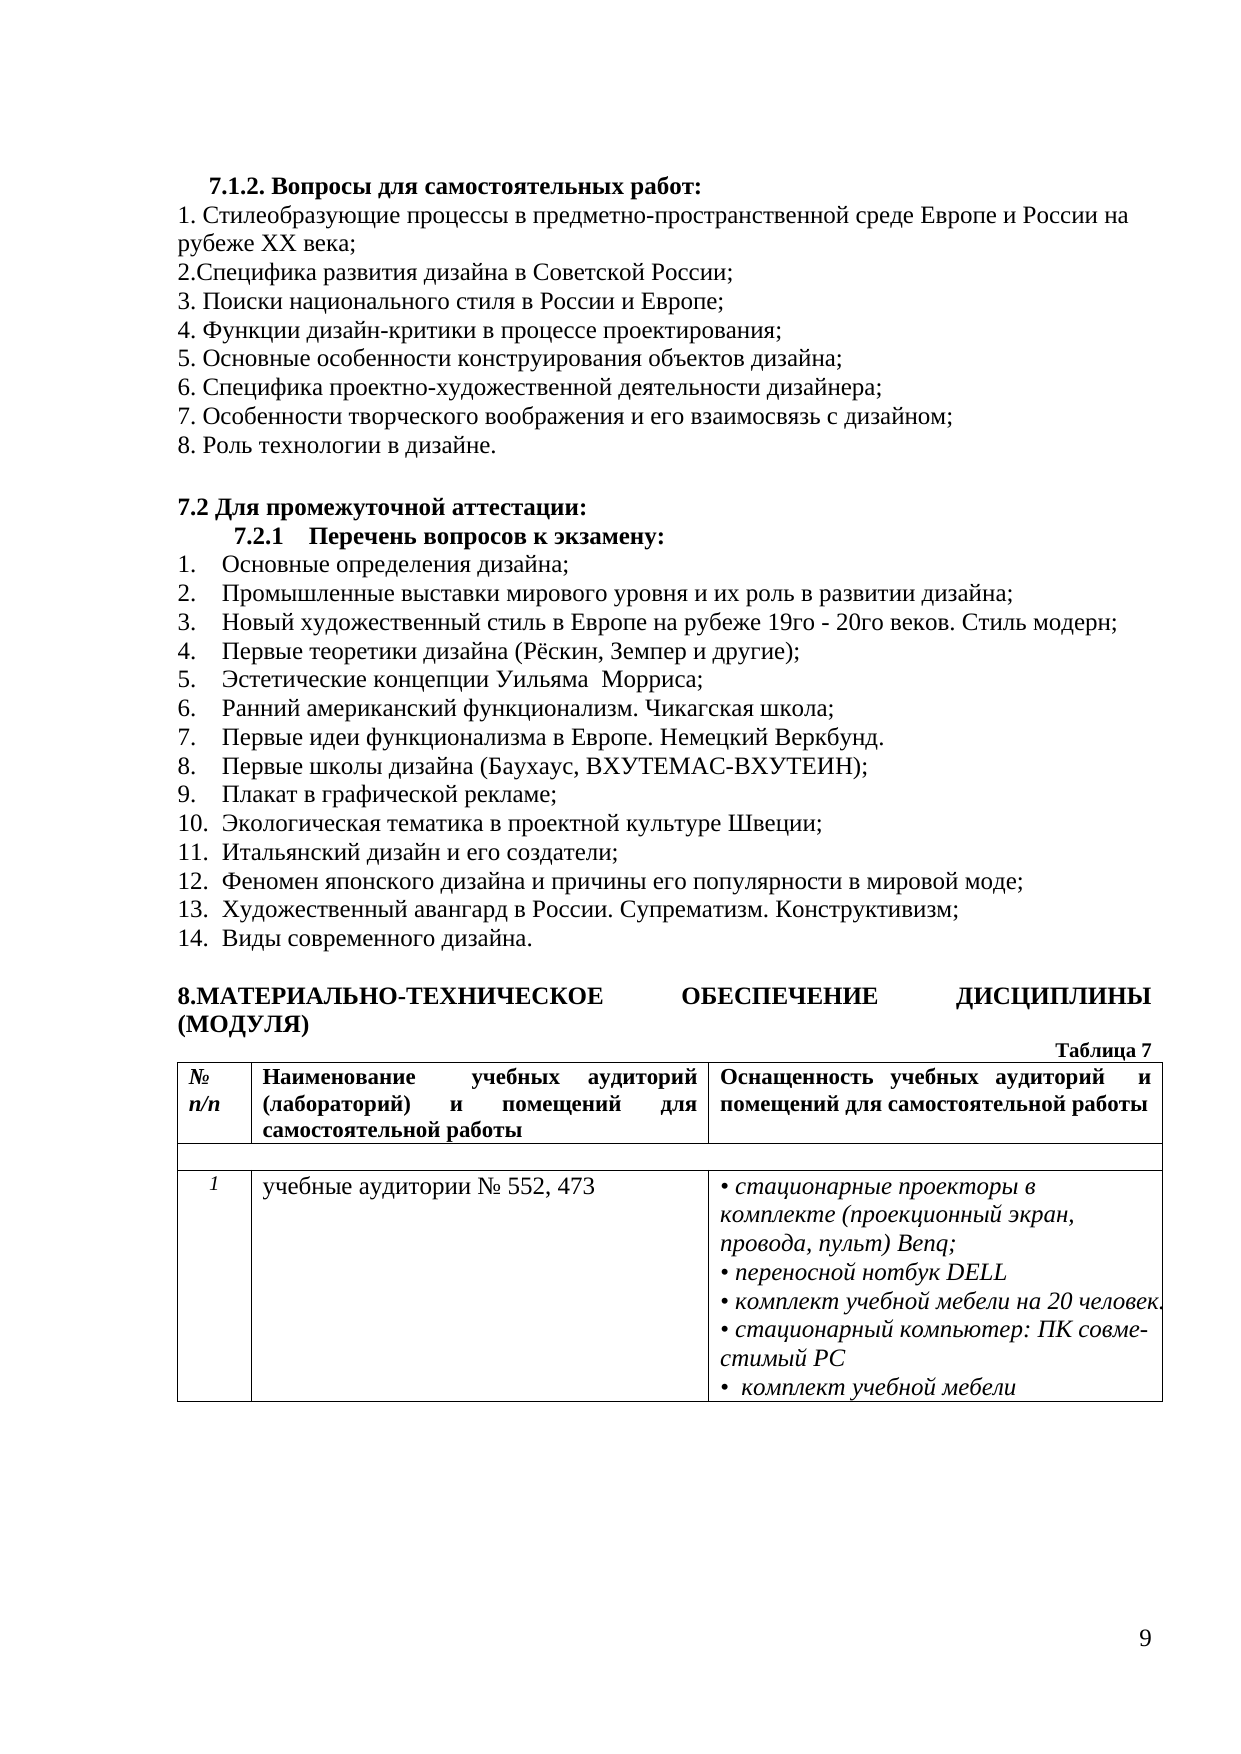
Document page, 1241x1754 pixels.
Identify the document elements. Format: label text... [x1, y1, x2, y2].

list Первые теоретики дизайна (Рёскин, Земпер и другие); [177, 636, 1152, 664]
table_header Оснащенность учебных аудиторий и помещений для самостоятельной работы [709, 1063, 1162, 1142]
list Плакат в графической рекламе; [177, 779, 1152, 808]
table_header Наименование учебных аудиторий (лабораторий) и помещений для самостоятельной работы [252, 1063, 708, 1142]
table_cell • стационарные проекторы в комплекте (проекционный экран, провода, пульт) Benq; • переносной нотбук DELL • комплект учебной мебели на 20 человек. • стационарный компьютер: ПК совме-стимый PC • комплект учебной мебели [709, 1171, 1162, 1401]
list Основные определения дизайна; [177, 549, 1152, 578]
list Художественный авангард в России. Супрематизм. Конструктивизм; [177, 894, 1152, 923]
text Таблица 7 [177, 1038, 1152, 1062]
list Первые идеи функционализма в Европе. Немецкий Веркбунд. [177, 722, 1152, 751]
list Итальянский дизайн и его создатели; [177, 837, 1152, 866]
list Новый художественный стиль в Европе на рубеже 19го - 20го веков. Стиль модерн; [177, 607, 1152, 636]
list 7.1.2. Вопросы для самостоятельных работ: [177, 171, 1152, 200]
table_cell [178, 1144, 1162, 1170]
text 4. Функции дизайн-критики в процессе проектирования; [177, 315, 1152, 343]
text 1. Стилеобразующие процессы в предметно-пространственной среде Европе и России на рубеже XX века; [177, 200, 1152, 257]
list Перечень вопросов к экзамену: [233, 521, 1152, 549]
text 5. Основные особенности конструирования объектов дизайна; [177, 343, 1152, 372]
text 3. Поиски национального стиля в России и Европе; [177, 286, 1152, 315]
text 8. Роль технологии в дизайне. [177, 430, 1152, 458]
table_cell учебные аудитории № 552, 473 [252, 1171, 708, 1401]
text 6. Специфика проектно-художественной деятельности дизайнера; [177, 372, 1152, 401]
text 8.МАТЕРИАЛЬНО-ТЕХНИЧЕСКОЕ ОБЕСПЕЧЕНИЕ ДИСЦИПЛИНЫ (МОДУЛЯ) [177, 981, 1152, 1038]
list Ранний американский функционализм. Чикагская школа; [177, 693, 1152, 722]
table_header № п/п [178, 1063, 251, 1142]
list Эстетические концепции Уильяма Морриса; [177, 664, 1152, 693]
table_cell 1 [178, 1171, 251, 1401]
list Виды современного дизайна. [177, 923, 1152, 952]
list Промышленные выставки мирового уровня и их роль в развитии дизайна; [177, 578, 1152, 607]
text 7. Особенности творческого воображения и его взаимосвязь с дизайном; [177, 401, 1152, 430]
list Феномен японского дизайна и причины его популярности в мировой моде; [177, 866, 1152, 894]
list Экологическая тематика в проектной культуре Швеции; [177, 808, 1152, 837]
text 2.Специфика развития дизайна в Советской России; [177, 257, 1152, 286]
list Первые школы дизайна (Баухаус, ВХУТЕМАС-ВХУТЕИН); [177, 751, 1152, 779]
list 7.2 Для промежуточной аттестации: [177, 492, 1152, 521]
